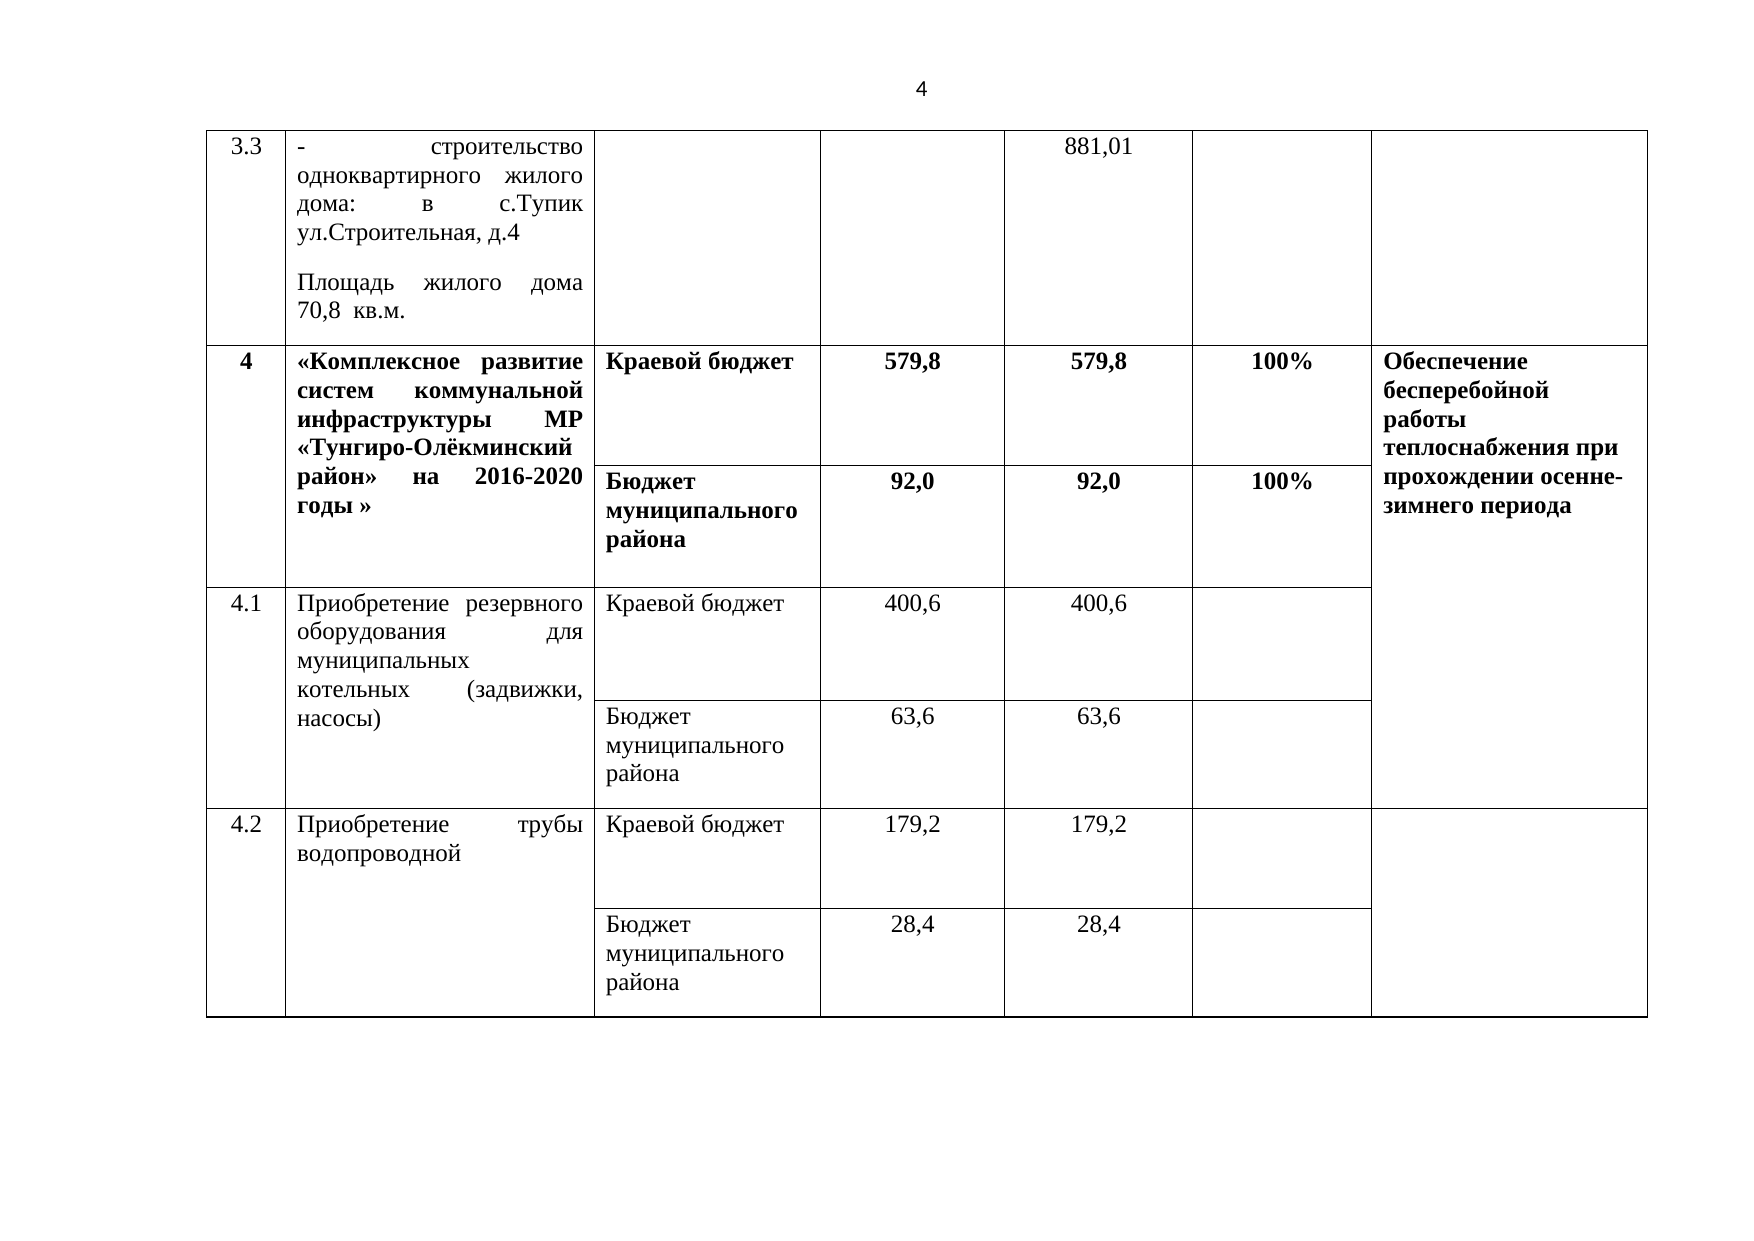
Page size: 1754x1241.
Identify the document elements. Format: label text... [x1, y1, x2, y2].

table_cell 63,6 [821, 701, 1004, 808]
table_cell Приобретение трубы водопроводной [286, 809, 594, 1016]
table_cell 579,8 [1005, 346, 1192, 465]
table_cell 3.3 [207, 131, 285, 345]
table_cell Обеспечение бесперебойной работы теплоснабжения при прохождении осенне-зимнего периода [1372, 346, 1647, 808]
table_cell 100% [1193, 466, 1371, 587]
table_cell Бюджет муниципального района [595, 701, 820, 808]
table_cell 179,2 [821, 809, 1004, 908]
table_cell [1193, 909, 1371, 1016]
table_cell - строительство одноквартирного жилого дома: в с.Тупик ул.Строительная, д.4 Площадь жилого дома 70,8 кв.м. [286, 131, 594, 345]
table_cell 400,6 [1005, 588, 1192, 700]
table_cell [1372, 131, 1647, 345]
table_cell [1193, 131, 1371, 345]
table_cell 28,4 [1005, 909, 1192, 1016]
table_cell [821, 131, 1004, 345]
table_cell Краевой бюджет [595, 809, 820, 908]
table_cell 4.2 [207, 809, 285, 1016]
table_cell 100% [1193, 346, 1371, 465]
table_cell 92,0 [821, 466, 1004, 587]
table_cell 92,0 [1005, 466, 1192, 587]
table_cell 4.1 [207, 588, 285, 808]
table_cell 63,6 [1005, 701, 1192, 808]
table_cell Приобретение резервного оборудования для муниципальных котельных (задвижки, насосы) [286, 588, 594, 808]
table_cell 881,01 [1005, 131, 1192, 345]
table_cell [1193, 588, 1371, 700]
table_cell [1372, 809, 1647, 1016]
table_cell 179,2 [1005, 809, 1192, 908]
table_cell [595, 131, 820, 345]
table_cell Краевой бюджет [595, 588, 820, 700]
table_cell [1193, 809, 1371, 908]
table_cell 579,8 [821, 346, 1004, 465]
table_cell 28,4 [821, 909, 1004, 1016]
table_cell 4 [207, 346, 285, 587]
table_cell Бюджет муниципального района [595, 466, 820, 587]
table_cell [1193, 701, 1371, 808]
table_cell Бюджет муниципального района [595, 909, 820, 1016]
table_cell «Комплексное развитие систем коммунальной инфраструктуры МР «Тунгиро-Олёкминский район» на 2016-2020 годы » [286, 346, 594, 587]
table_cell 400,6 [821, 588, 1004, 700]
table_cell Краевой бюджет [595, 346, 820, 465]
